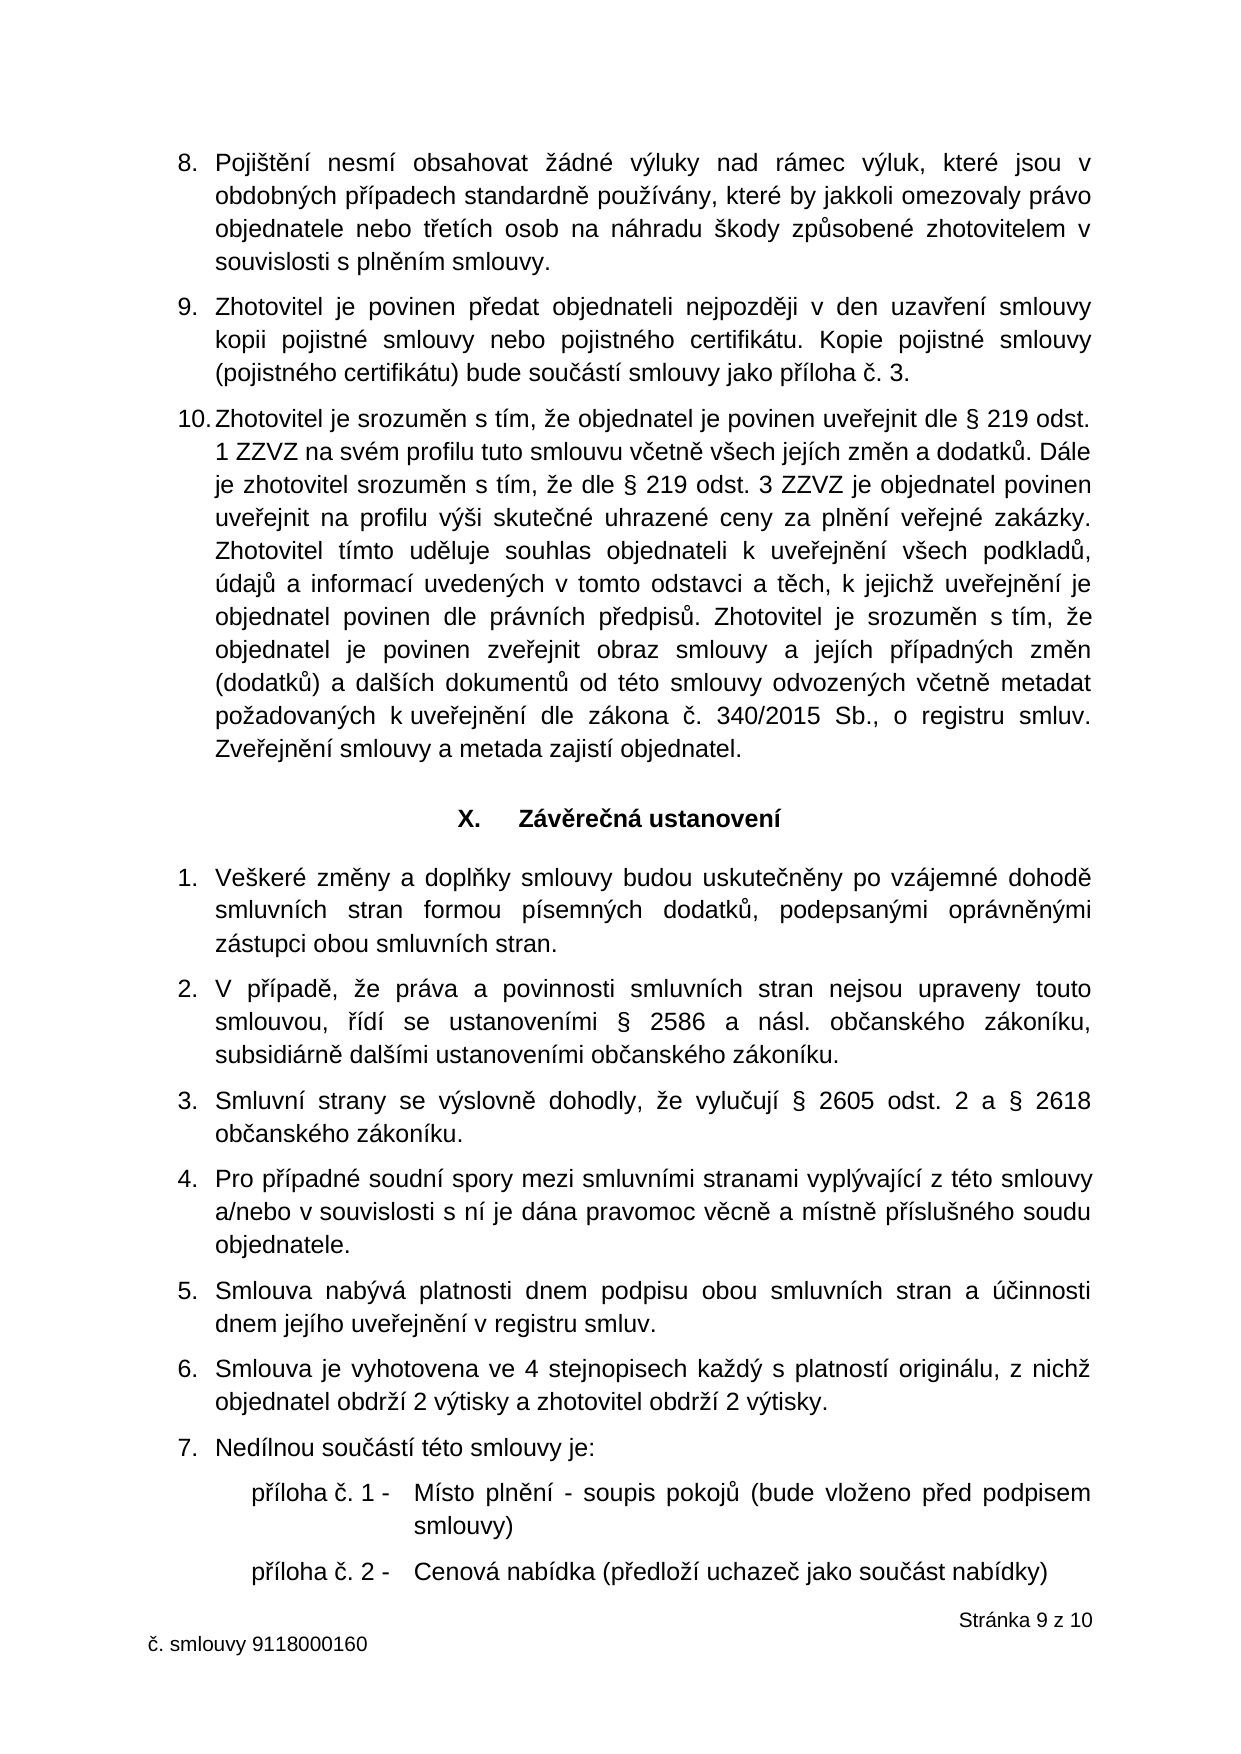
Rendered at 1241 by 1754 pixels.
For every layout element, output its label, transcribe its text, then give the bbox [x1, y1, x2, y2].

text Pojištění nesmí obsahovat žádné výluky nad rámec výluk, které jsou v obdobných případech standardně používány, které by jakkoli omezovaly právo objednatele nebo třetích osob na náhradu škody způsobené zhotovitelem v souvislosti s plněním smlouvy. [177, 148, 1093, 275]
text Závěrečná ustanovení [169, 804, 1093, 833]
text Pro případné soudní spory mezi smluvními stranami vyplývající z této smlouvy a/nebo v souvislosti s ní je dána pravomoc věcně a místně příslušného soudu objednatele. [177, 1164, 1093, 1259]
text Smlouva je vyhotovena ve 4 stejnopisech každý s platností originálu, z nichž objednatel obdrží 2 výtisky a zhotovitel obdrží 2 výtisky. [177, 1354, 1093, 1416]
text Smlouva nabývá platnosti dnem podpisu obou smluvních stran a účinnosti dnem jejího uveřejnění v registru smluv. [177, 1276, 1093, 1337]
text V případě, že práva a povinnosti smluvních stran nejsou upraveny touto smlouvou, řídí se ustanoveními § 2586 a násl. občanského zákoníku, subsidiárně dalšími ustanoveními občanského zákoníku. [177, 974, 1093, 1069]
list příloha č. 1 - Místo plnění - soupis pokojů (bude vloženo před podpisem smlouvy) [251, 1478, 1093, 1540]
text Zhotovitel je povinen předat objednateli nejpozději v den uzavření smlouvy kopii pojistné smlouvy nebo pojistného certifikátu. Kopie pojistné smlouvy (pojistného certifikátu) bude součástí smlouvy jako příloha č. 3. [177, 292, 1093, 387]
text Smluvní strany se výslovně dohodly, že vylučují § 2605 odst. 2 a § 2618 občanského zákoníku. [177, 1086, 1093, 1147]
list Veškeré změny a doplňky smlouvy budou uskutečněny po vzájemné dohodě smluvních stran formou písemných dodatků, podepsanými oprávněnými zástupci obou smluvních stran. [177, 862, 1093, 957]
text Zhotovitel je srozuměn s tím, že objednatel je povinen uveřejnit dle § 219 odst. 1 ZZVZ na svém profilu tuto smlouvu včetně všech jejích změn a dodatků. Dále je zhotovitel srozuměn s tím, že dle § 219 odst. 3 ZZVZ je objednatel povinen uveřejnit na profilu výši skutečné uhrazené ceny za plnění veřejné zakázky. Zhotovitel tímto uděluje souhlas objednateli k uveřejnění všech podkladů, údajů a informací uvedených v tomto odstavci a těch, k jejichž uveřejnění je objednatel povinen dle právních předpisů. Zhotovitel je srozuměn s tím, že objednatel je povinen zveřejnit obraz smlouvy a jejích případných změn (dodatků) a dalších dokumentů od této smlouvy odvozených včetně metadat požadovaných k uveřejnění dle zákona č. 340/2015 Sb., o registru smluv. Zveřejnění smlouvy a metada zajistí objednatel. [177, 404, 1093, 763]
text Nedílnou součástí této smlouvy je: [177, 1433, 1093, 1462]
list příloha č. 2 - Cenová nabídka (předloží uchazeč jako součást nabídky) [251, 1557, 1093, 1586]
